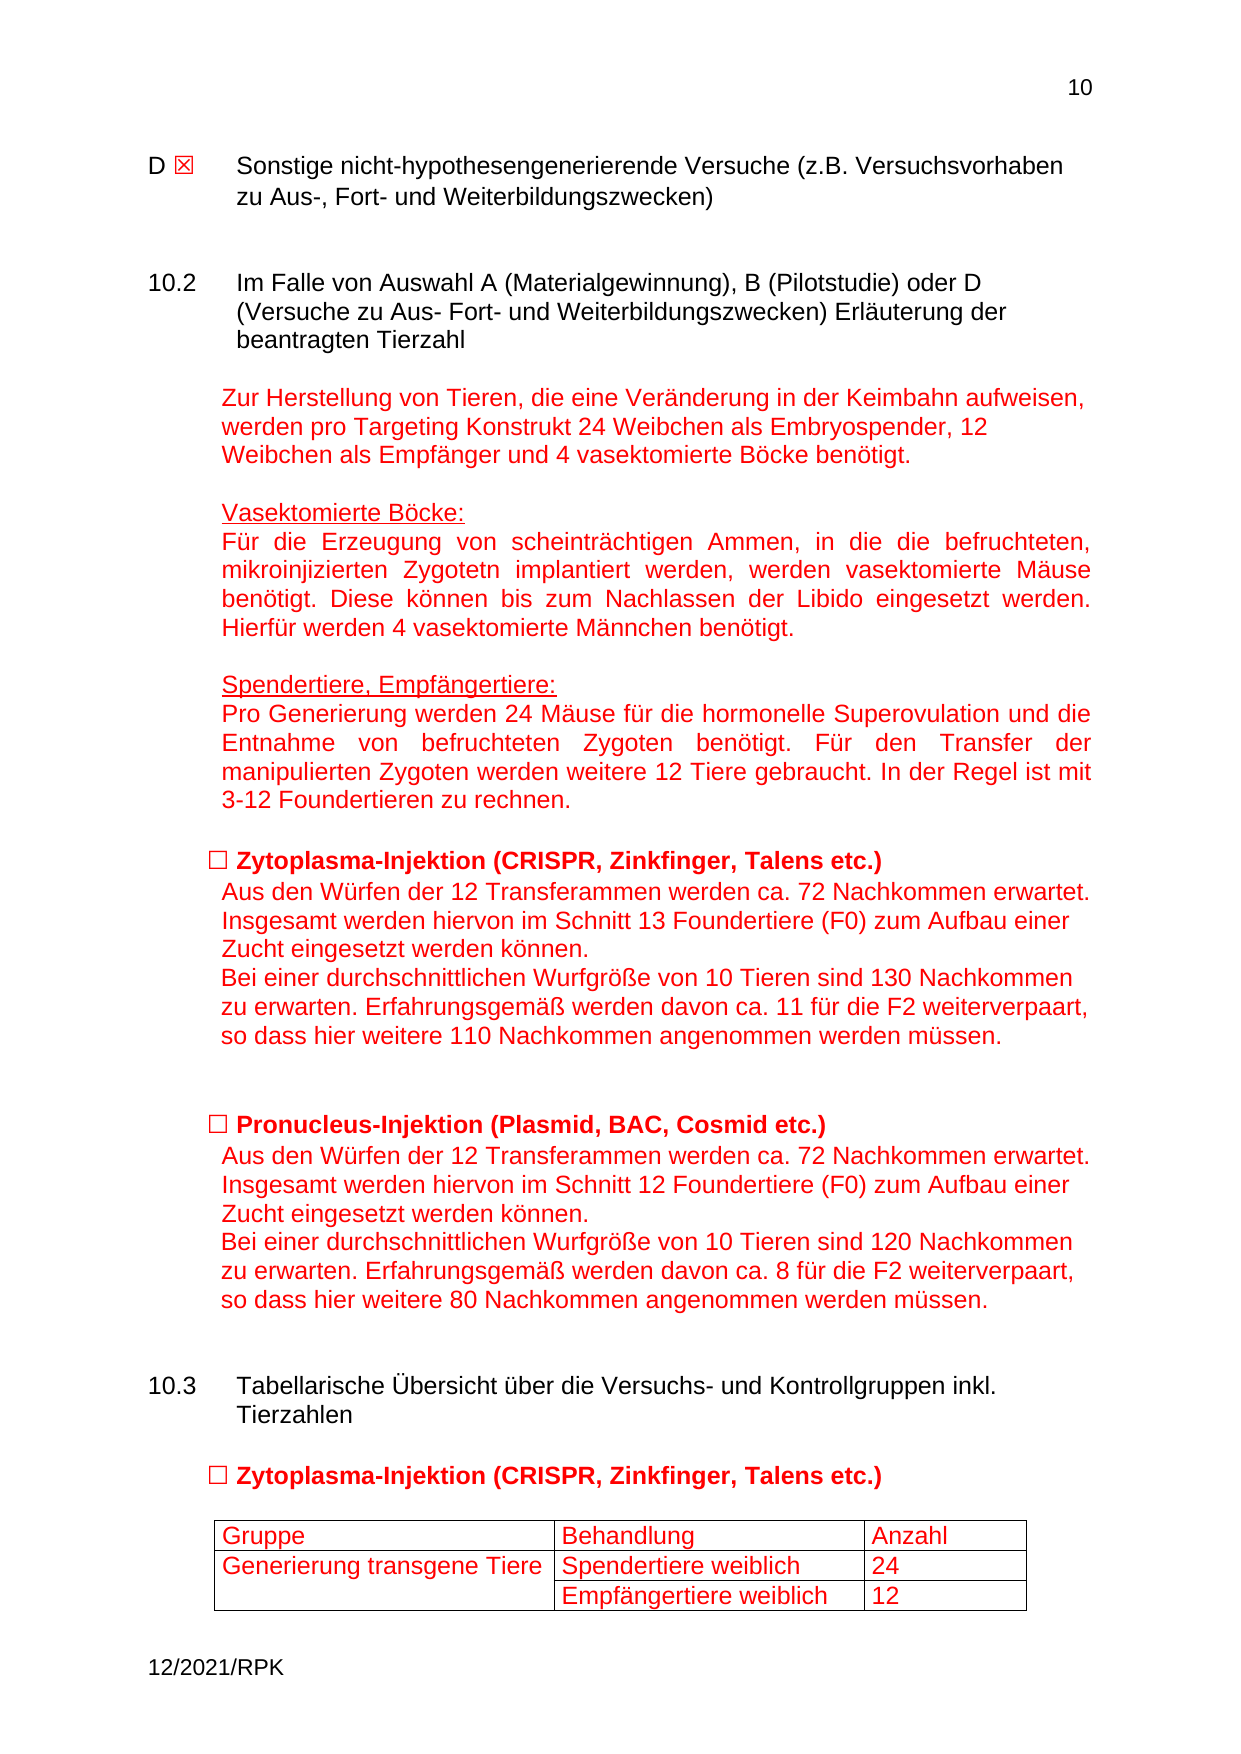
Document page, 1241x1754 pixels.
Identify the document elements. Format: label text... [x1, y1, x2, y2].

table_header Gruppe [215, 1521, 554, 1550]
text Bei einer durchschnittlichen Wurfgröße von 10 Tieren sind 130 Nachkommen zu erwarten. Erfahrungsgemäß werden davon ca. 11 für die F2 weiterverpaart, so dass hier weitere 110 Nachkommen angenommen werden müssen. [221, 963, 1093, 1049]
text Vasektomierte Böcke: [221, 498, 1093, 527]
table_cell 12 [865, 1581, 1026, 1609]
text Aus den Würfen der 12 Transferammen werden ca. 72 Nachkommen erwartet. Insgesamt werden hiervon im Schnitt 13 Foundertiere (F0) zum Aufbau einer Zucht eingesetzt werden können. [221, 877, 1093, 963]
text Pro Generierung werden 24 Mäuse für die hormonelle Superovulation und die Entnahme von befruchteten Zygoten benötigt. Für den Transfer der manipulierten Zygoten werden weitere 12 Tiere gebraucht. In der Regel ist mit 3-12 Foundertieren zu rechnen. [221, 699, 1093, 814]
text Für die Erzeugung von scheinträchtigen Ammen, in die die befruchteten, mikroinjizierten Zygotetn implantiert werden, werden vasektomierte Mäuse benötigt. Diese können bis zum Nachlassen der Libido eingesetzt werden. Hierfür werden 4 vasektomierte Männchen benötigt. [221, 527, 1093, 642]
text Zur Herstellung von Tieren, die eine Veränderung in der Keimbahn aufweisen, werden pro Targeting Konstrukt 24 Weibchen als Embryospender, 12 Weibchen als Empfänger und 4 vasektomierte Böcke benötigt. [221, 383, 1093, 469]
text Spendertiere, Empfängertiere: [221, 670, 1093, 699]
table_cell Generierung transgene Tiere [215, 1551, 554, 1609]
text 10.3 Tabellarische Übersicht über die Versuchs- und Kontrollgruppen inkl. Tierzahlen [148, 1371, 1093, 1428]
text 10.2 Im Falle von Auswahl A (Materialgewinnung), B (Pilotstudie) oder D (Versuche zu Aus- Fort- und Weiterbildungszwecken) Erläuterung der beantragten Tierzahl [148, 268, 1093, 354]
text Pronucleus-Injektion (Plasmid, BAC, Cosmid etc.) [207, 1107, 1093, 1141]
table_cell Spendertiere weiblich [555, 1551, 864, 1580]
table_header Anzahl [865, 1521, 1026, 1550]
text Zytoplasma-Injektion (CRISPR, Zinkfinger, Talens etc.) [207, 843, 1093, 877]
table_cell Empfängertiere weiblich [555, 1581, 864, 1609]
text D Sonstige nicht-hypothesengenerierende Versuche (z.B. Versuchsvorhaben zu Aus-, Fort- und Weiterbildungszwecken) [148, 148, 1093, 210]
text Zytoplasma-Injektion (CRISPR, Zinkfinger, Talens etc.) [207, 1457, 1093, 1491]
text Aus den Würfen der 12 Transferammen werden ca. 72 Nachkommen erwartet. Insgesamt werden hiervon im Schnitt 12 Foundertiere (F0) zum Aufbau einer Zucht eingesetzt werden können. [221, 1141, 1093, 1227]
text Bei einer durchschnittlichen Wurfgröße von 10 Tieren sind 120 Nachkommen zu erwarten. Erfahrungsgemäß werden davon ca. 8 für die F2 weiterverpaart, so dass hier weitere 80 Nachkommen angenommen werden müssen. [221, 1227, 1093, 1313]
table_cell 24 [865, 1551, 1026, 1580]
table_header Behandlung [555, 1521, 864, 1550]
